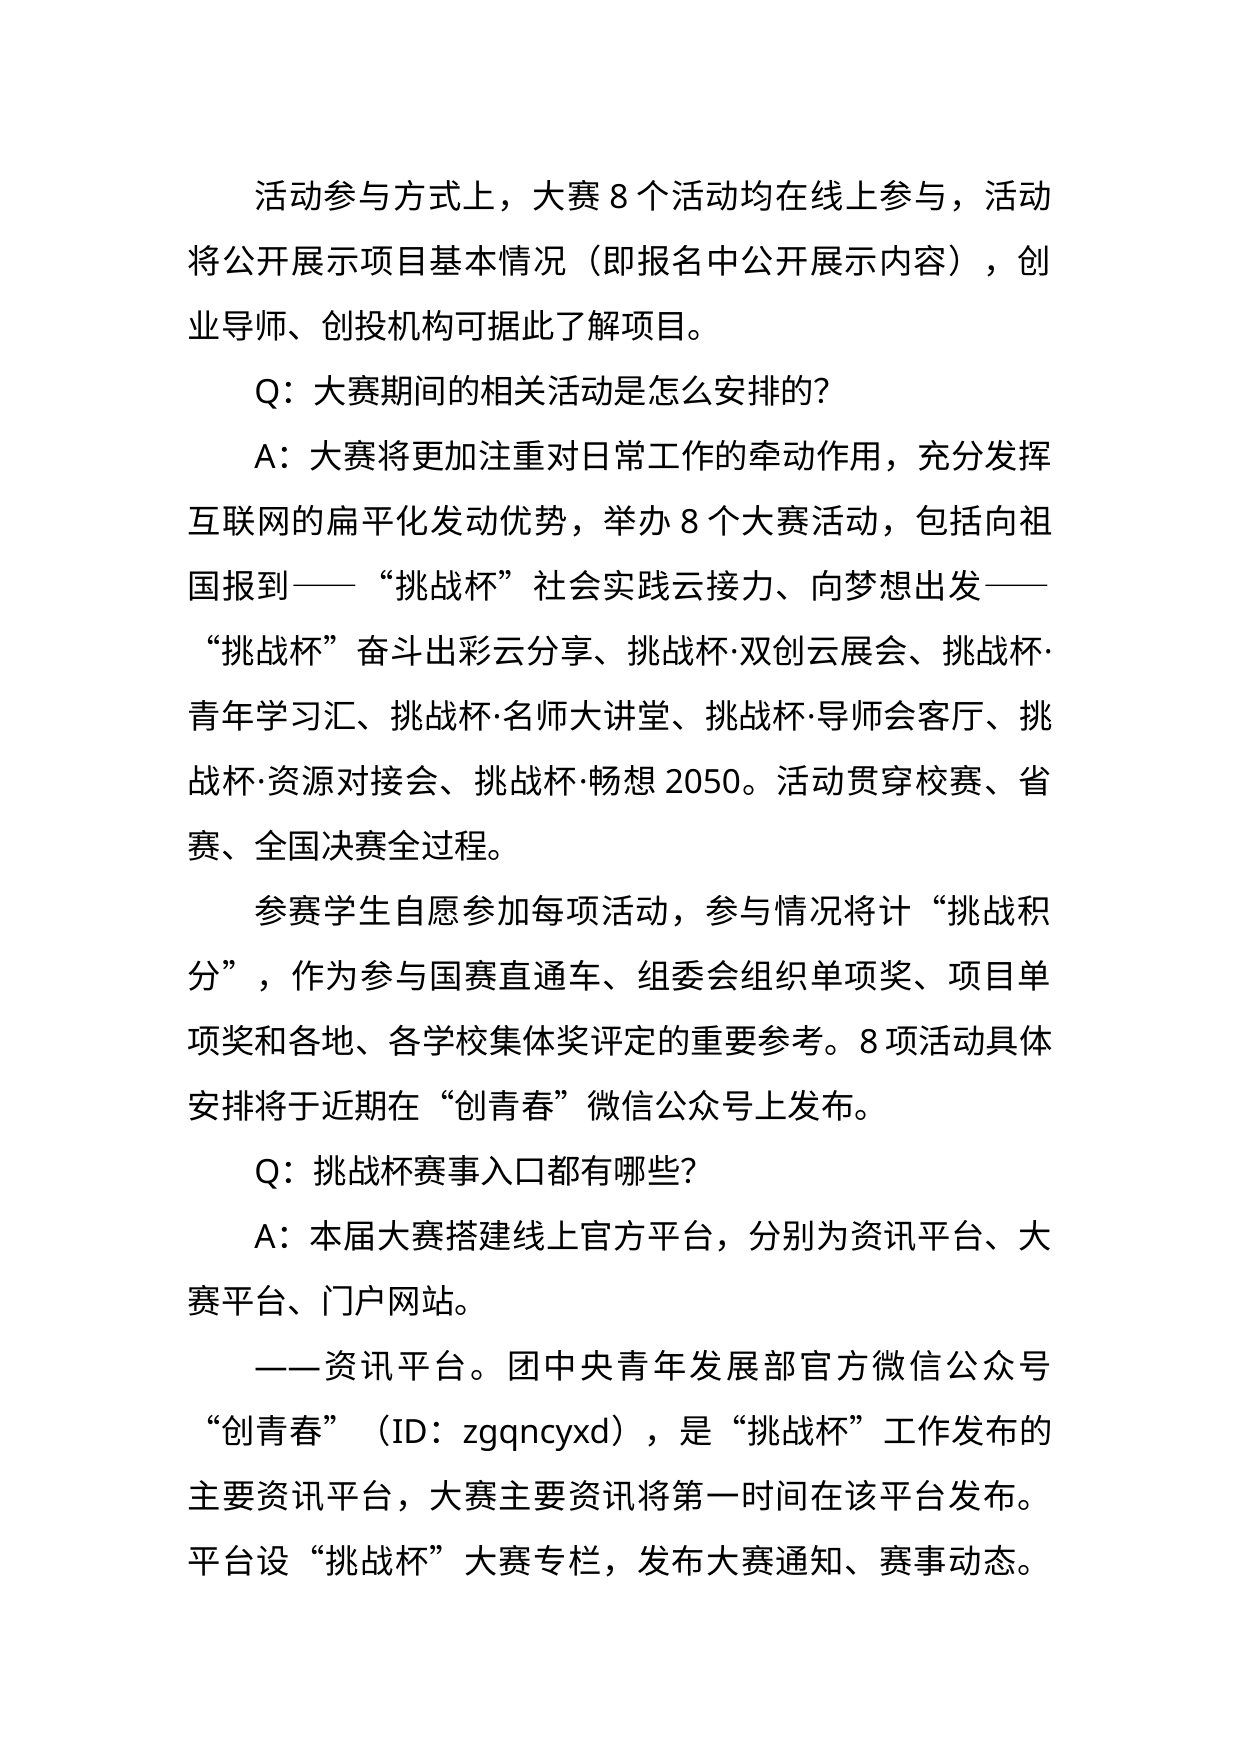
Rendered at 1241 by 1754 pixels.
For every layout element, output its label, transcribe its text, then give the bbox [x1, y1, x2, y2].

text Q：挑战杯赛事入口都有哪些？ [187, 1137, 1053, 1202]
text A：大赛将更加注重对日常工作的牵动作用，充分发挥互联网的扁平化发动优势，举办8个大赛活动，包括向祖国报到——“挑战杯”社会实践云接力、向梦想出发——“挑战杯”奋斗出彩云分享、挑战杯·双创云展会、挑战杯·青年学习汇、挑战杯·名师大讲堂、挑战杯·导师会客厅、挑战杯·资源对接会、挑战杯·畅想2050。活动贯穿校赛、省赛、全国决赛全过程。 [187, 422, 1053, 877]
text 参赛学生自愿参加每项活动，参与情况将计“挑战积分”，作为参与国赛直通车、组委会组织单项奖、项目单项奖和各地、各学校集体奖评定的重要参考。8项活动具体安排将于近期在“创青春”微信公众号上发布。 [187, 877, 1053, 1137]
text Q：大赛期间的相关活动是怎么安排的？ [187, 357, 1053, 422]
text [187, 1332, 1053, 1592]
text 活动参与方式上，大赛8个活动均在线上参与，活动将公开展示项目基本情况（即报名中公开展示内容），创业导师、创投机构可据此了解项目。 [187, 162, 1053, 357]
text A：本届大赛搭建线上官方平台，分别为资讯平台、大赛平台、门户网站。 [187, 1202, 1053, 1332]
